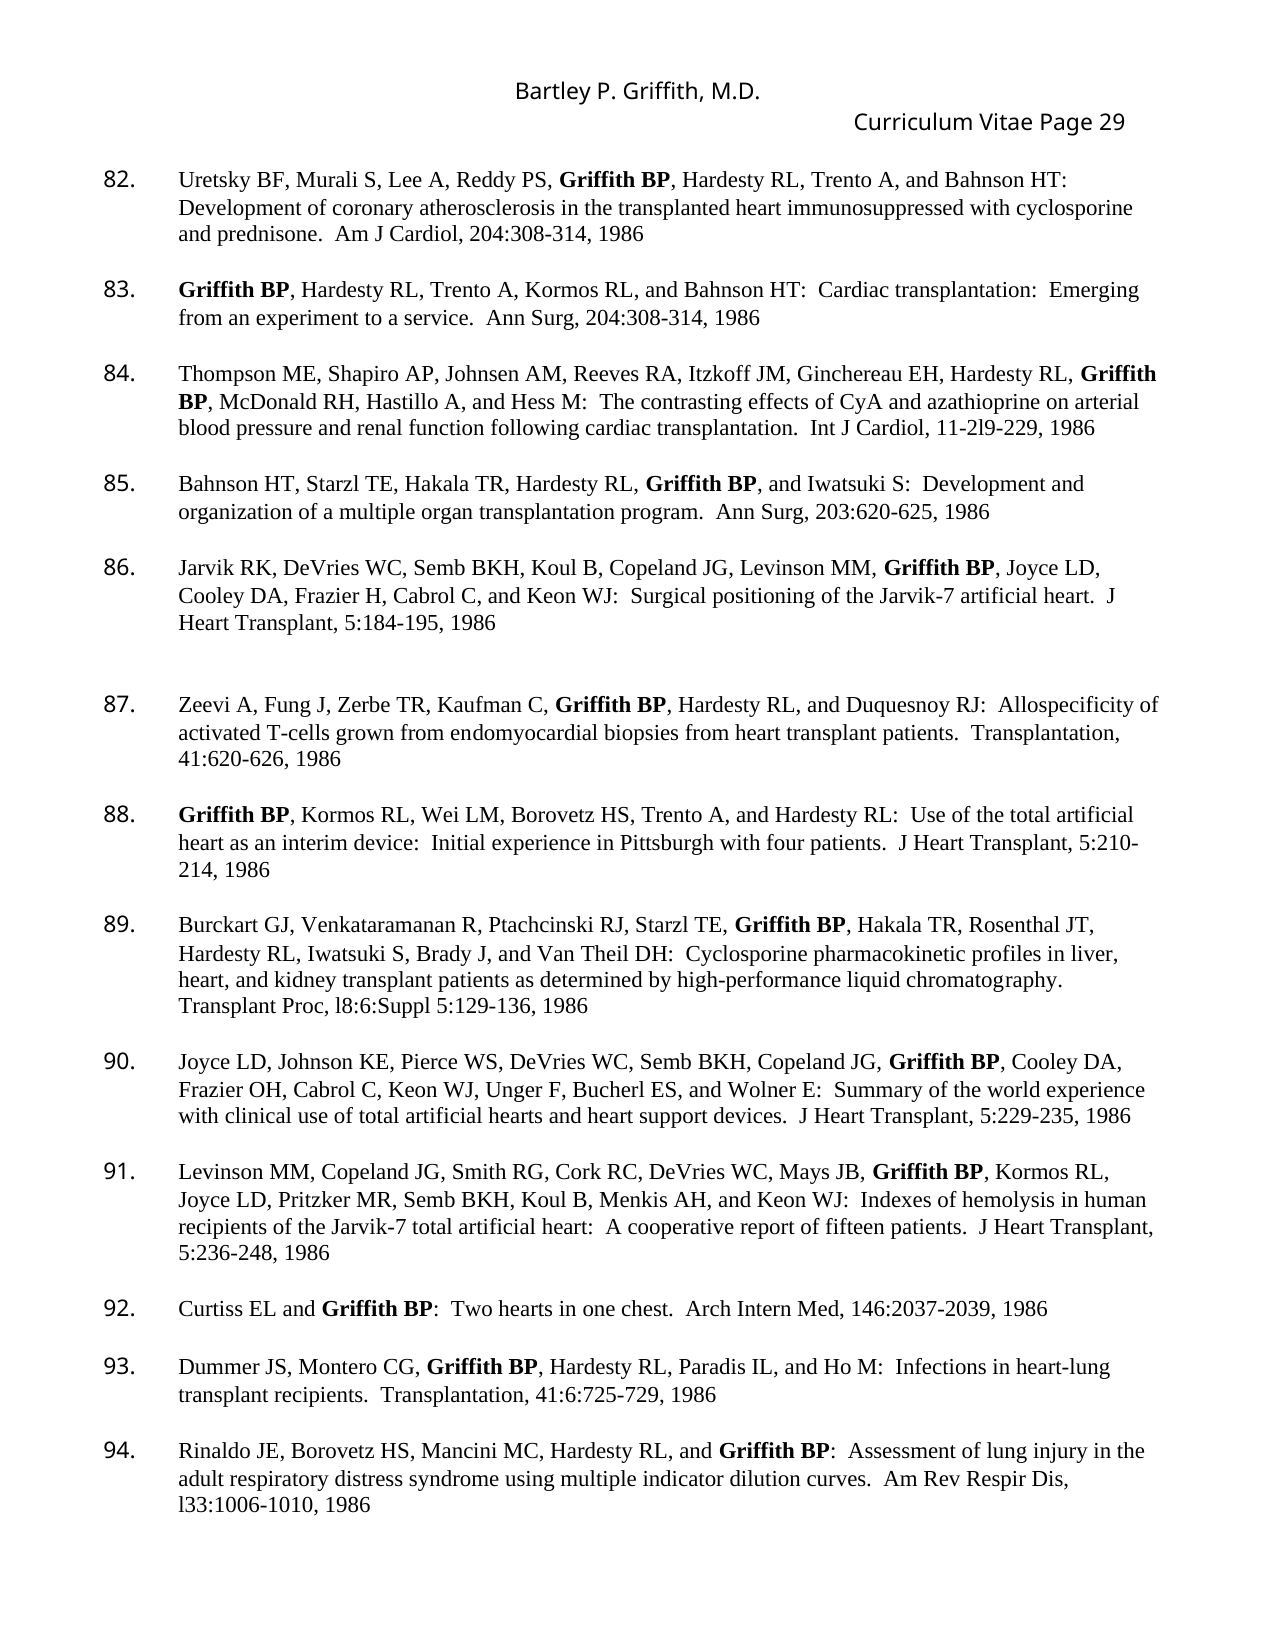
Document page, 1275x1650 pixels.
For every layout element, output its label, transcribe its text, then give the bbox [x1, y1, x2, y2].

list Dummer JS, Montero CG, Griffith BP, Hardesty RL, Paradis IL, and Ho M: Infections in heart-lung transplant recipients. Transplantation, 41:6:725-729, 1986 [103, 1349, 1162, 1407]
list Burckart GJ, Venkataramanan R, Ptachcinski RJ, Starzl TE, Griffith BP, Hakala TR, Rosenthal JT, Hardesty RL, Iwatsuki S, Brady J, and Van Theil DH: Cyclosporine pharmacokinetic profiles in liver, heart, and kidney transplant patients as determined by high-performance liquid chromatography. Transplant Proc, l8:6:Suppl 5:129-136, 1986 [103, 908, 1162, 1019]
list Uretsky BF, Murali S, Lee A, Reddy PS, Griffith BP, Hardesty RL, Trento A, and Bahnson HT: Development of coronary atherosclerosis in the transplanted heart immunosuppressed with cyclosporine and prednisone. Am J Cardiol, 204:308-314, 1986 [103, 162, 1162, 246]
list Bahnson HT, Starzl TE, Hakala TR, Hardesty RL, Griffith BP, and Iwatsuki S: Development and organization of a multiple organ transplantation program. Ann Surg, 203:620-625, 1986 [103, 467, 1162, 525]
list Thompson ME, Shapiro AP, Johnsen AM, Reeves RA, Itzkoff JM, Ginchereau EH, Hardesty RL, Griffith BP, McDonald RH, Hastillo A, and Hess M: The contrasting effects of CyA and azathioprine on arterial blood pressure and renal function following cardiac transplantation. Int J Cardiol, 11-2l9-229, 1986 [103, 357, 1162, 441]
list Jarvik RK, DeVries WC, Semb BKH, Koul B, Copeland JG, Levinson MM, Griffith BP, Joyce LD, Cooley DA, Frazier H, Cabrol C, and Keon WJ: Surgical positioning of the Jarvik-7 artificial heart. J Heart Transplant, 5:184-195, 1986 [103, 551, 1162, 635]
list Griffith BP, Hardesty RL, Trento A, Kormos RL, and Bahnson HT: Cardiac transplantation: Emerging from an experiment to a service. Ann Surg, 204:308-314, 1986 [103, 273, 1162, 330]
list Rinaldo JE, Borovetz HS, Mancini MC, Hardesty RL, and Griffith BP: Assessment of lung injury in the adult respiratory distress syndrome using multiple indicator dilution curves. Am Rev Respir Dis, l33:1006-1010, 1986 [103, 1433, 1162, 1517]
list Levinson MM, Copeland JG, Smith RG, Cork RC, DeVries WC, Mays JB, Griffith BP, Kormos RL, Joyce LD, Pritzker MR, Semb BKH, Koul B, Menkis AH, and Keon WJ: Indexes of hemolysis in human recipients of the Jarvik-7 total artificial heart: A cooperative report of fifteen patients. J Heart Transplant, 5:236-248, 1986 [103, 1155, 1162, 1266]
list Joyce LD, Johnson KE, Pierce WS, DeVries WC, Semb BKH, Copeland JG, Griffith BP, Cooley DA, Frazier OH, Cabrol C, Keon WJ, Unger F, Bucherl ES, and Wolner E: Summary of the world experience with clinical use of total artificial hearts and heart support devices. J Heart Transplant, 5:229-235, 1986 [103, 1045, 1162, 1129]
list Zeevi A, Fung J, Zerbe TR, Kaufman C, Griffith BP, Hardesty RL, and Duquesnoy RJ: Allospecificity of activated T-cells grown from endomyocardial biopsies from heart transplant patients. Transplantation, 41:620-626, 1986 [103, 688, 1162, 772]
list Griffith BP, Kormos RL, Wei LM, Borovetz HS, Trento A, and Hardesty RL: Use of the total artificial heart as an interim device: Initial experience in Pittsburgh with four patients. J Heart Transplant, 5:210-214, 1986 [103, 798, 1162, 882]
list Curtiss EL and Griffith BP: Two hearts in one chest. Arch Intern Med, 146:2037-2039, 1986 [103, 1292, 1162, 1323]
